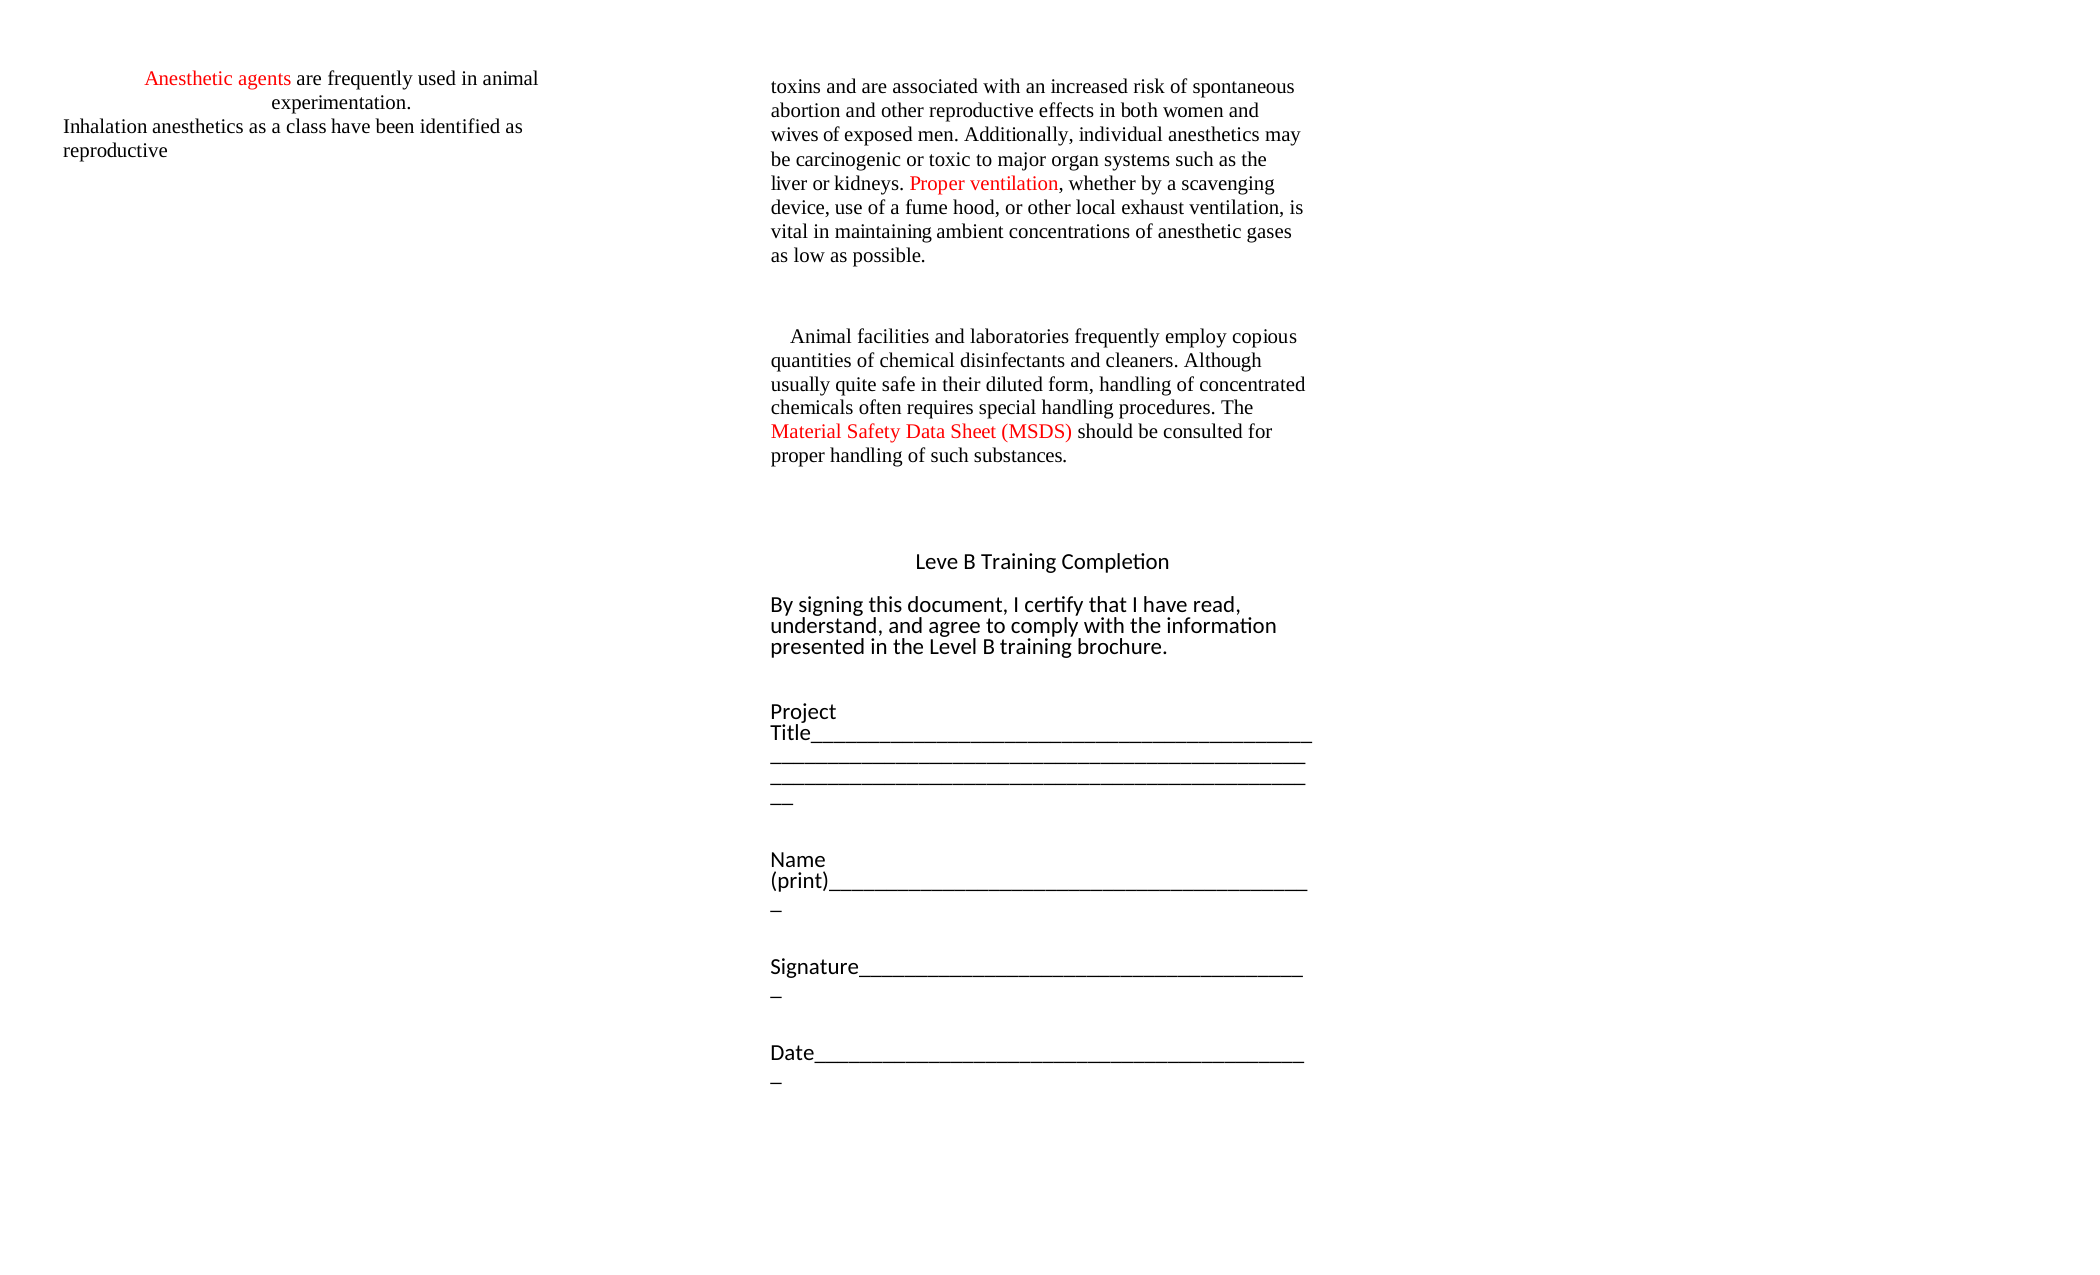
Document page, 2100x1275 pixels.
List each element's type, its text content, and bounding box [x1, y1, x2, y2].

text Inhalation anesthetics as a class have been identified as reproductive [63, 114, 617, 162]
text Anesthetic agents are frequently used in animal experimentation. [78, 67, 604, 114]
text Signature________________________________________ [770, 958, 1315, 999]
text Date____________________________________________ [770, 1044, 1315, 1085]
text Project Title____________________________________________________________________________________________________________________________________________ [770, 703, 1315, 807]
text By signing this document, I certify that I have read, understand, and agree to comply with the information presented in the Level B training brochure. [770, 596, 1315, 659]
text toxins and are associated with an increased risk of spontaneous abortion and other reproductive effects in both women and wives of exposed men. Additionally, individual anesthetics may be carcinogenic or toxic to major organ systems such as the liver or kidneys. Proper ventilation, whether by a scavenging device, use of a fume hood, or other local exhaust ventilation, is vital in maintaining ambient concentrations of anesthetic gases as low as possible. [771, 74, 1308, 267]
text Animal facilities and laboratories frequently employ copious quantities of chemical disinfectants and cleaners. Although usually quite safe in their diluted form, handling of concentrated chemicals often requires special handling procedures. The Material Safety Data Sheet (MSDS) should be consulted for proper handling of such substances. [771, 324, 1306, 467]
text Name (print)___________________________________________ [770, 851, 1315, 914]
text Leve B Training Completion [770, 553, 1315, 574]
